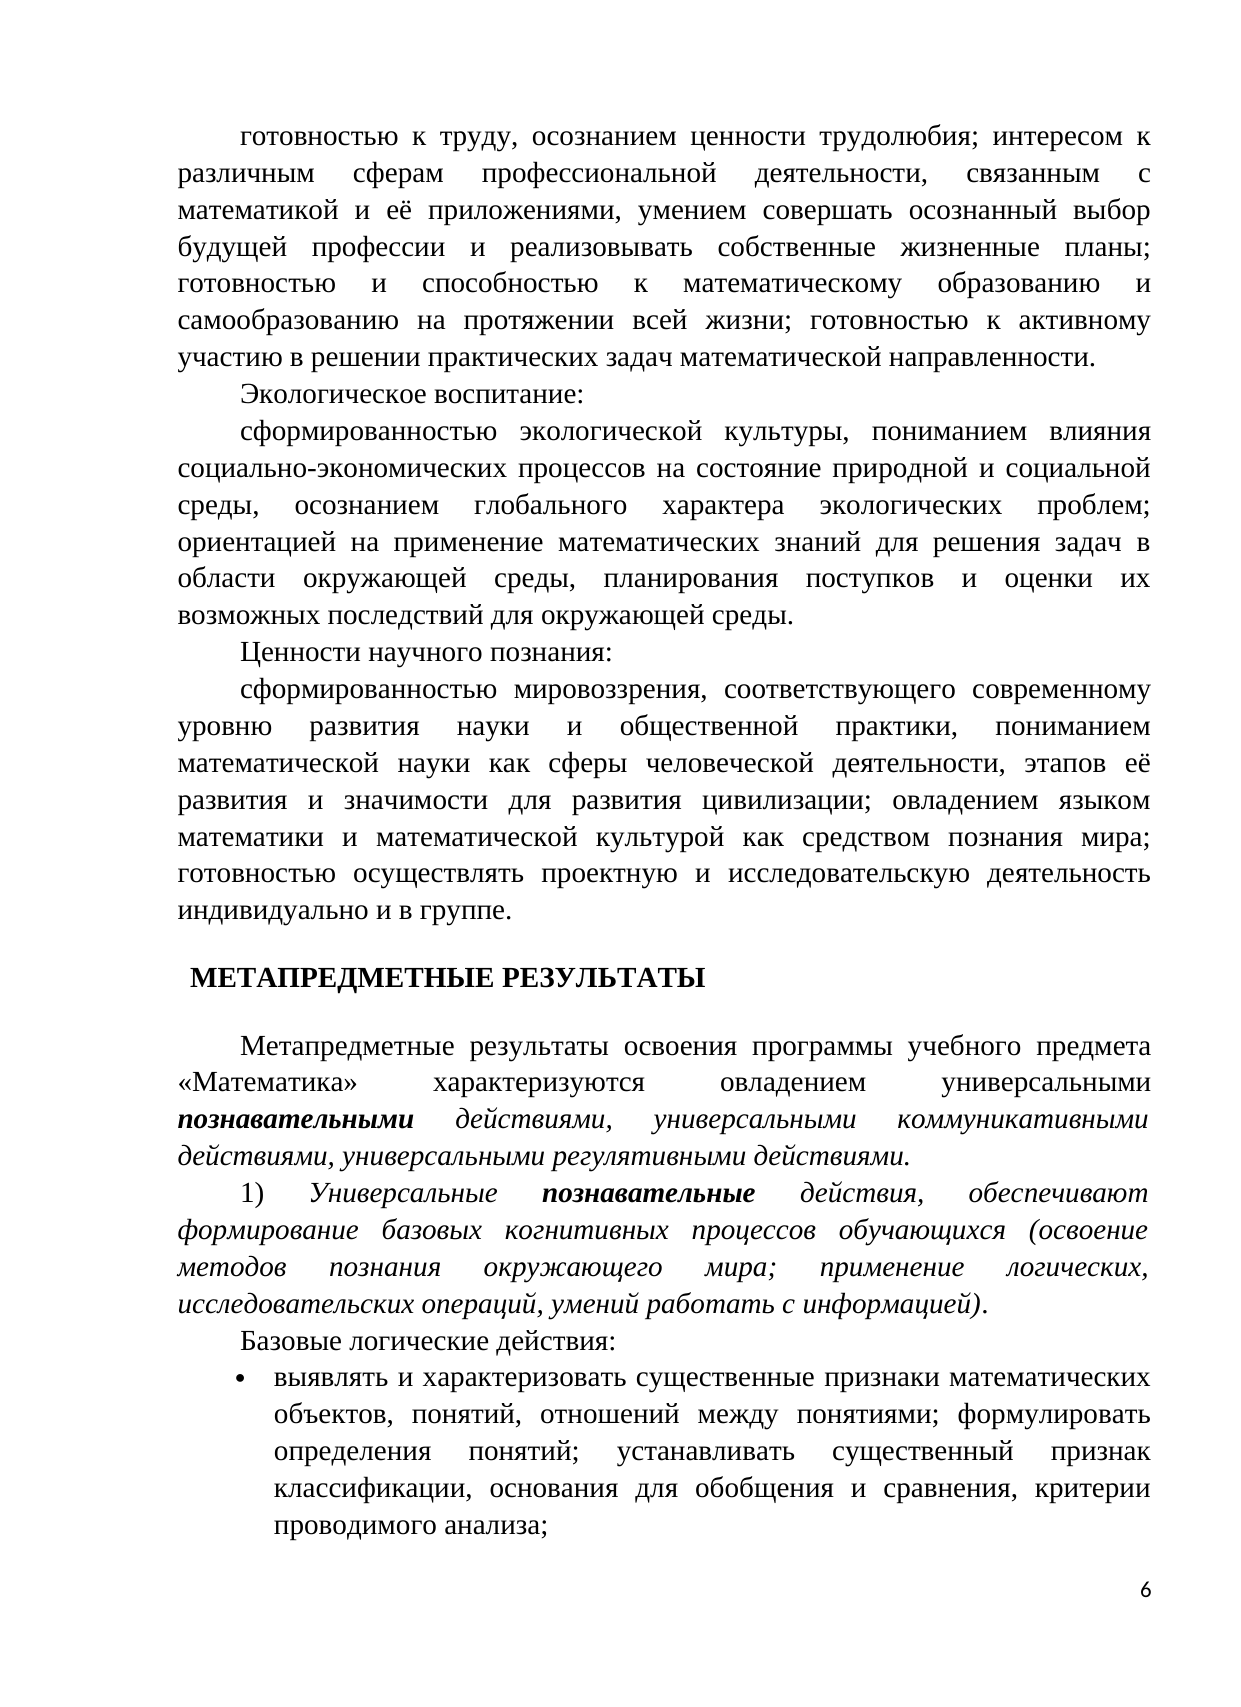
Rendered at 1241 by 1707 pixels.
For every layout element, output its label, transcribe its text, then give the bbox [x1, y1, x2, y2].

text Экологическое воспитание: [177, 376, 1152, 410]
text Метапредметные результаты освоения программы учебного предмета «Математика» характеризуются овладением универсальными познавательными действиями, универсальными коммуникативными действиями, универсальными регулятивными действиями. [177, 1028, 1152, 1172]
text 1) Универсальные познавательные действия, обеспечивают формирование базовых когнитивных процессов обучающихся (освоение методов познания окружающего мира; применение логических, исследовательских операций, умений работать с информацией). [177, 1175, 1152, 1319]
text готовностью к труду, осознанием ценности трудолюбия; интересом к различным сферам профессиональной деятельности, связанным с математикой и её приложениями, умением совершать осознанный выбор будущей профессии и реализовывать собственные жизненные планы; готовностью и способностью к математическому образованию и самообразованию на протяжении всей жизни; готовностью к активному участию в решении практических задач математической направленности. [177, 118, 1152, 373]
text сформированностью экологической культуры, пониманием влияния социально-экономических процессов на состояние природной и социальной среды, осознанием глобального характера экологических проблем; ориентацией на применение математических знаний для решения задач в области окружающей среды, планирования поступков и оценки их возможных последствий для окружающей среды. [177, 413, 1152, 631]
text Ценности научного познания: [177, 634, 1152, 668]
text МЕТАПРЕДМЕТНЫЕ РЕЗУЛЬТАТЫ [190, 960, 1152, 994]
text сформированностью мировоззрения, соответствующего современному уровню развития науки и общественной практики, пониманием математической науки как сферы человеческой деятельности, этапов её развития и значимости для развития цивилизации; овладением языком математики и математической культурой как средством познания мира; готовностью осуществлять проектную и исследовательскую деятельность индивидуально и в группе. [177, 671, 1152, 926]
list выявлять и характеризовать существенные признаки математических объектов, понятий, отношений между понятиями; формулировать определения понятий; устанавливать существенный признак классификации, основания для обобщения и сравнения, критерии проводимого анализа; [236, 1359, 1152, 1541]
text Базовые логические действия: [177, 1323, 1152, 1356]
